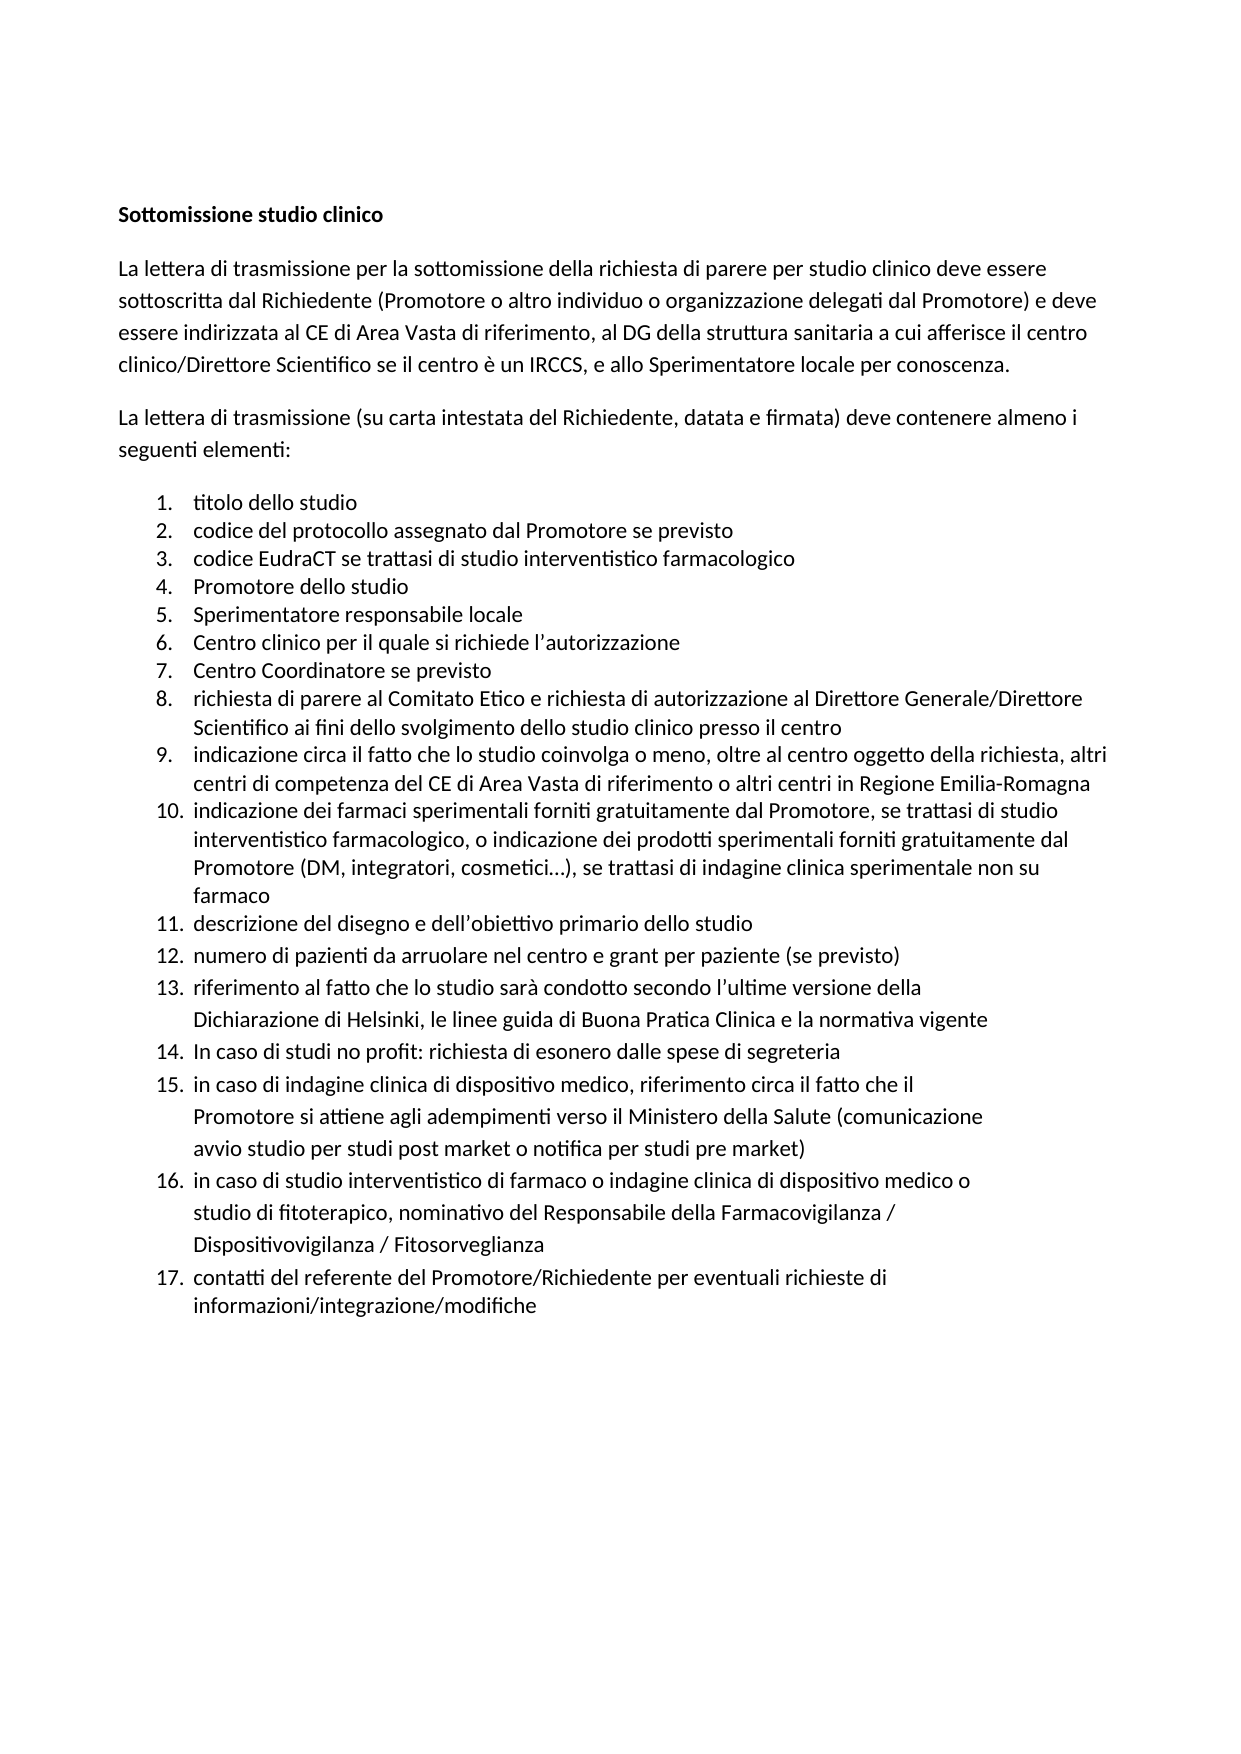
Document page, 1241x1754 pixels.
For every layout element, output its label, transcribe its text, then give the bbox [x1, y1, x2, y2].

list riferimento al fatto che lo studio sarà condotto secondo l’ultime versione della Dichiarazione di Helsinki, le linee guida di Buona Pratica Clinica e la normativa vigente [156, 973, 1004, 1033]
list indicazione dei farmaci sperimentali forniti gratuitamente dal Promotore, se trattasi di studio interventistico farmacologico, o indicazione dei prodotti sperimentali forniti gratuitamente dal Promotore (DM, integratori, cosmetici…), se trattasi di indagine clinica sperimentale non su farmaco [156, 797, 1122, 909]
list Promotore dello studio [156, 572, 1122, 601]
text Sottomissione studio clinico [118, 201, 1122, 229]
list contatti del referente del Promotore/Richiedente per eventuali richieste di informazioni/integrazione/modifiche [156, 1263, 1122, 1319]
list codice del protocollo assegnato dal Promotore se previsto [156, 516, 1122, 544]
list Sperimentatore responsabile locale [156, 601, 1122, 628]
list indicazione circa il fatto che lo studio coinvolga o meno, oltre al centro oggetto della richiesta, altri centri di competenza del CE di Area Vasta di riferimento o altri centri in Regione Emilia-Romagna [156, 741, 1122, 797]
list numero di pazienti da arruolare nel centro e grant per paziente (se previsto) [156, 941, 1004, 969]
text La lettera di trasmissione (su carta intestata del Richiedente, datata e firmata) deve contenere almeno i seguenti elementi: [118, 403, 1122, 463]
list Centro Coordinatore se previsto [156, 657, 1122, 684]
list in caso di indagine clinica di dispositivo medico, riferimento circa il fatto che il Promotore si attiene agli adempimenti verso il Ministero della Salute (comunicazione avvio studio per studi post market o notifica per studi pre market) [156, 1070, 1004, 1162]
list Centro clinico per il quale si richiede l’autorizzazione [156, 628, 1122, 657]
list in caso di studio interventistico di farmaco o indagine clinica di dispositivo medico o studio di fitoterapico, nominativo del Responsabile della Farmacovigilanza / Dispositivovigilanza / Fitosorveglianza [156, 1166, 1004, 1259]
list titolo dello studio [156, 488, 1122, 516]
text La lettera di trasmissione per la sottomissione della richiesta di parere per studio clinico deve essere sottoscritta dal Richiedente (Promotore o altro individuo o organizzazione delegati dal Promotore) e deve essere indirizzata al CE di Area Vasta di riferimento, al DG della struttura sanitaria a cui afferisce il centro clinico/Direttore Scientifico se il centro è un IRCCS, e allo Sperimentatore locale per conoscenza. [118, 254, 1122, 378]
list codice EudraCT se trattasi di studio interventistico farmacologico [156, 544, 1122, 572]
list In caso di studi no profit: richiesta di esonero dalle spese di segreteria [156, 1037, 1004, 1066]
list richiesta di parere al Comitato Etico e richiesta di autorizzazione al Direttore Generale/Direttore Scientifico ai fini dello svolgimento dello studio clinico presso il centro [156, 684, 1122, 741]
list descrizione del disegno e dell’obiettivo primario dello studio [156, 909, 1004, 937]
